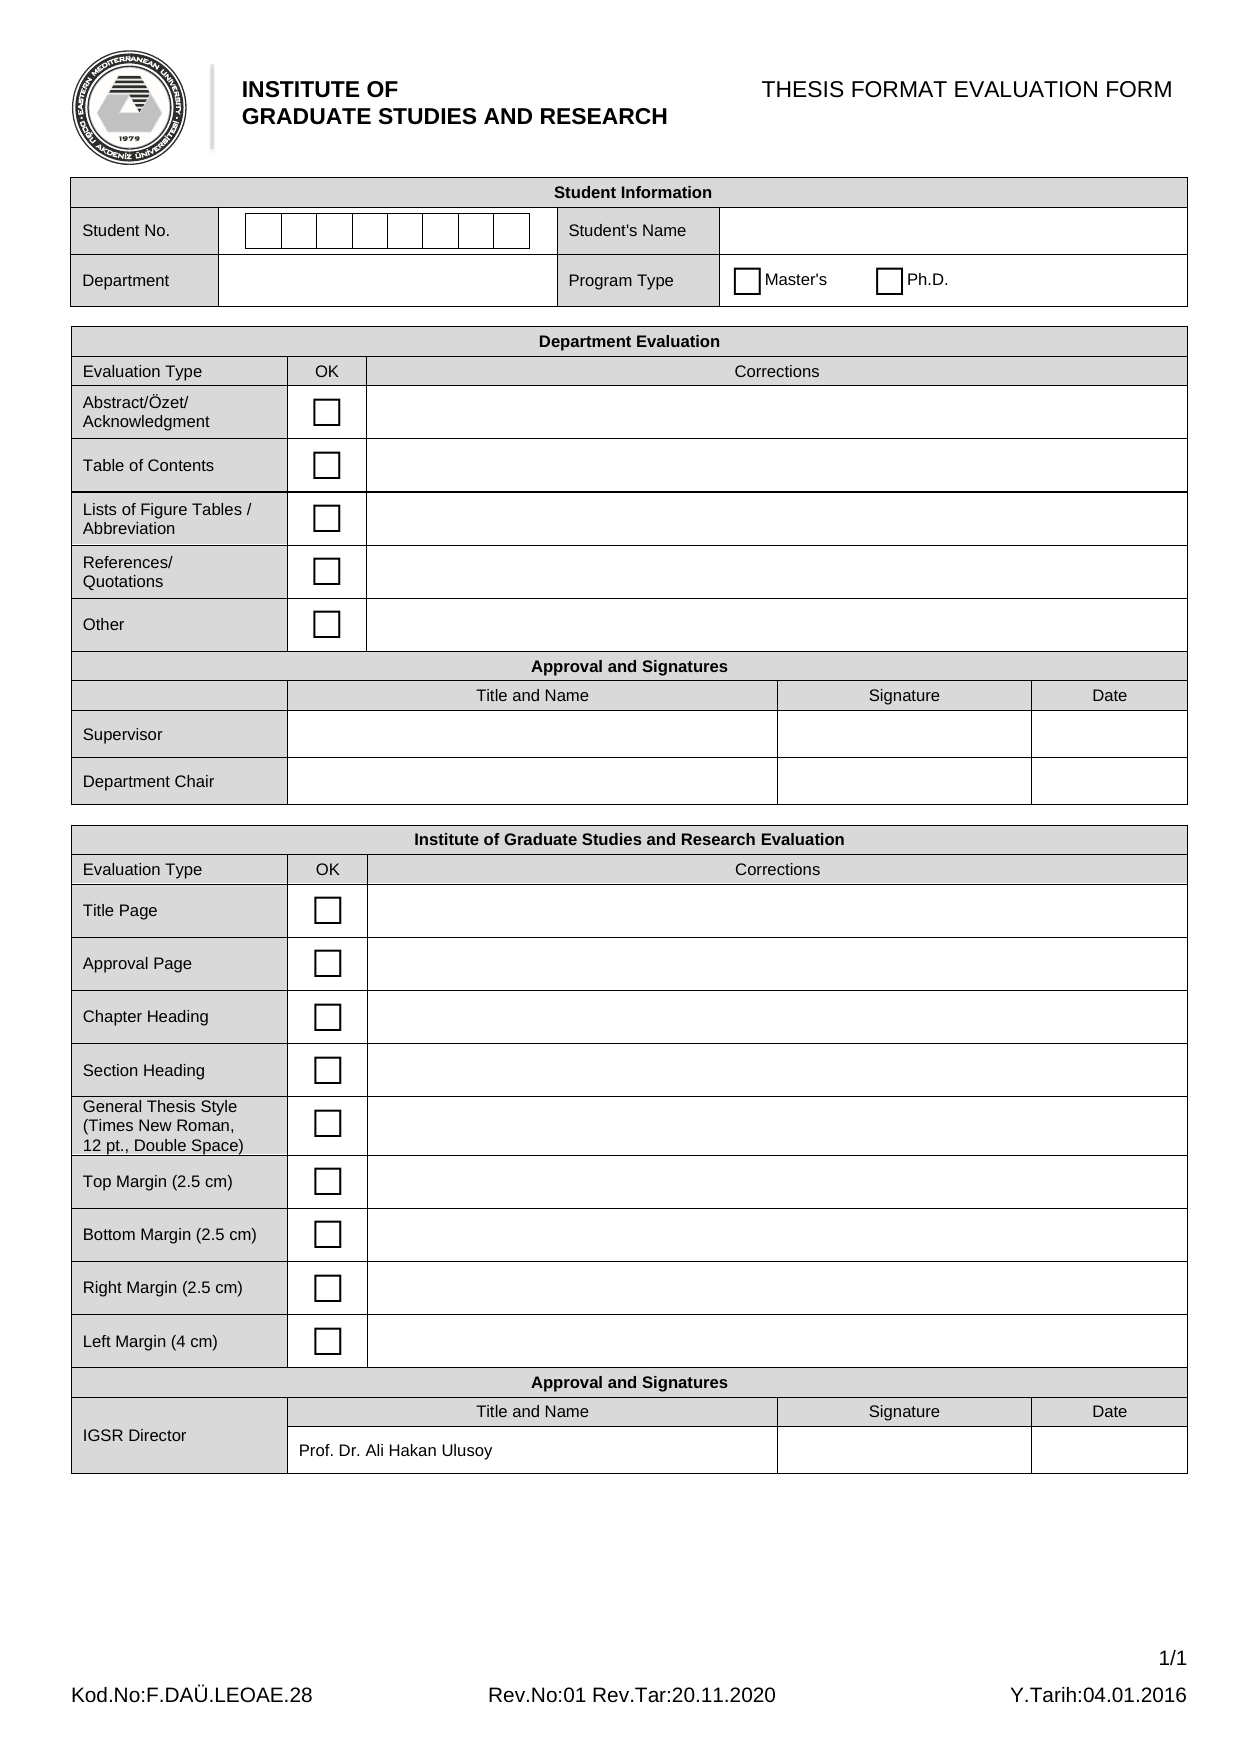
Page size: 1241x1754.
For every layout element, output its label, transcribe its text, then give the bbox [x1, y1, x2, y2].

table_cell Top Margin (2.5 cm) [72, 1156, 287, 1208]
table_cell Department Chair [72, 758, 287, 804]
table_cell References/ Quotations [72, 546, 287, 598]
table_cell Date [1032, 1398, 1187, 1426]
table_cell OK [288, 855, 367, 883]
table_cell Evaluation Type [72, 357, 287, 385]
table_cell Title and Name [288, 1398, 777, 1426]
table_cell [1032, 758, 1187, 804]
table_cell Approval and Signatures [72, 1368, 1187, 1397]
table_cell Department [71, 255, 218, 306]
table_cell General Thesis Style (Times New Roman, 12 pt., Double Space) [72, 1097, 287, 1154]
table_cell [288, 991, 367, 1043]
table_cell Section Heading [72, 1044, 287, 1096]
table_cell [219, 208, 557, 254]
table_cell [368, 938, 1187, 990]
table_cell [288, 386, 366, 438]
table_cell Master's [720, 255, 861, 306]
table_cell Prof. Dr. Ali Hakan Ulusoy [288, 1427, 777, 1473]
table_cell Title Page [72, 885, 287, 937]
table_header Institute of Graduate Studies and Research Evaluation [72, 826, 1187, 854]
table_cell Title and Name [288, 681, 777, 710]
table_cell Corrections [367, 357, 1187, 385]
table_cell Student's Name [558, 208, 719, 254]
table_cell Chapter Heading [72, 991, 287, 1043]
table_cell IGSR Director [72, 1398, 287, 1473]
table_cell [778, 1427, 1031, 1473]
table_cell [368, 885, 1187, 937]
table_cell [368, 1209, 1187, 1261]
table_cell [288, 546, 366, 598]
table_cell Left Margin (4 cm) [72, 1315, 287, 1367]
table_cell [1032, 1427, 1187, 1473]
table_cell [288, 758, 777, 804]
table_cell [288, 1097, 367, 1154]
table_cell [368, 991, 1187, 1043]
table_cell Date [1032, 681, 1187, 710]
table_cell [368, 1156, 1187, 1208]
table_cell Ph.D. [861, 255, 1187, 306]
table_cell Table of Contents [72, 439, 287, 491]
table_cell Signature [778, 681, 1031, 710]
table_cell [367, 546, 1187, 598]
table_cell [778, 711, 1031, 757]
table_cell [288, 1209, 367, 1261]
table_cell Program Type [558, 255, 719, 306]
table_cell Corrections [368, 855, 1187, 883]
table_cell OK [288, 357, 366, 385]
table_cell Lists of Figure Tables / Abbreviation [72, 493, 287, 544]
table_cell [288, 599, 366, 651]
table_cell [219, 255, 557, 306]
table_cell [288, 885, 367, 937]
table_cell Approval Page [72, 938, 287, 990]
table_cell [288, 1156, 367, 1208]
table_cell Approval and Signatures [72, 652, 1187, 680]
table_cell Bottom Margin (2.5 cm) [72, 1209, 287, 1261]
table_cell Supervisor [72, 711, 287, 757]
table_cell [368, 1097, 1187, 1154]
table_cell [288, 1262, 367, 1314]
table_cell [288, 711, 777, 757]
table_cell [72, 681, 287, 710]
table_cell [288, 439, 366, 491]
table_cell [368, 1044, 1187, 1096]
table_cell [367, 493, 1187, 544]
table_cell [367, 386, 1187, 438]
table_cell [1032, 711, 1187, 757]
table_cell Abstract/Özet/ Acknowledgment [72, 386, 287, 438]
table_header Department Evaluation [72, 327, 1187, 356]
table_cell Signature [778, 1398, 1031, 1426]
table_cell [288, 1044, 367, 1096]
table_cell [288, 938, 367, 990]
table_cell Evaluation Type [72, 855, 287, 883]
table_cell [288, 493, 366, 544]
table_header Student Information [71, 178, 1187, 207]
table_cell Right Margin (2.5 cm) [72, 1262, 287, 1314]
table_cell [720, 208, 1187, 254]
table_cell [288, 1315, 367, 1367]
table_cell [778, 758, 1031, 804]
table_cell Student No. [71, 208, 218, 254]
table_cell [367, 439, 1187, 491]
table_cell Other [72, 599, 287, 651]
table_cell [368, 1315, 1187, 1367]
table_cell [368, 1262, 1187, 1314]
table_cell [367, 599, 1187, 651]
